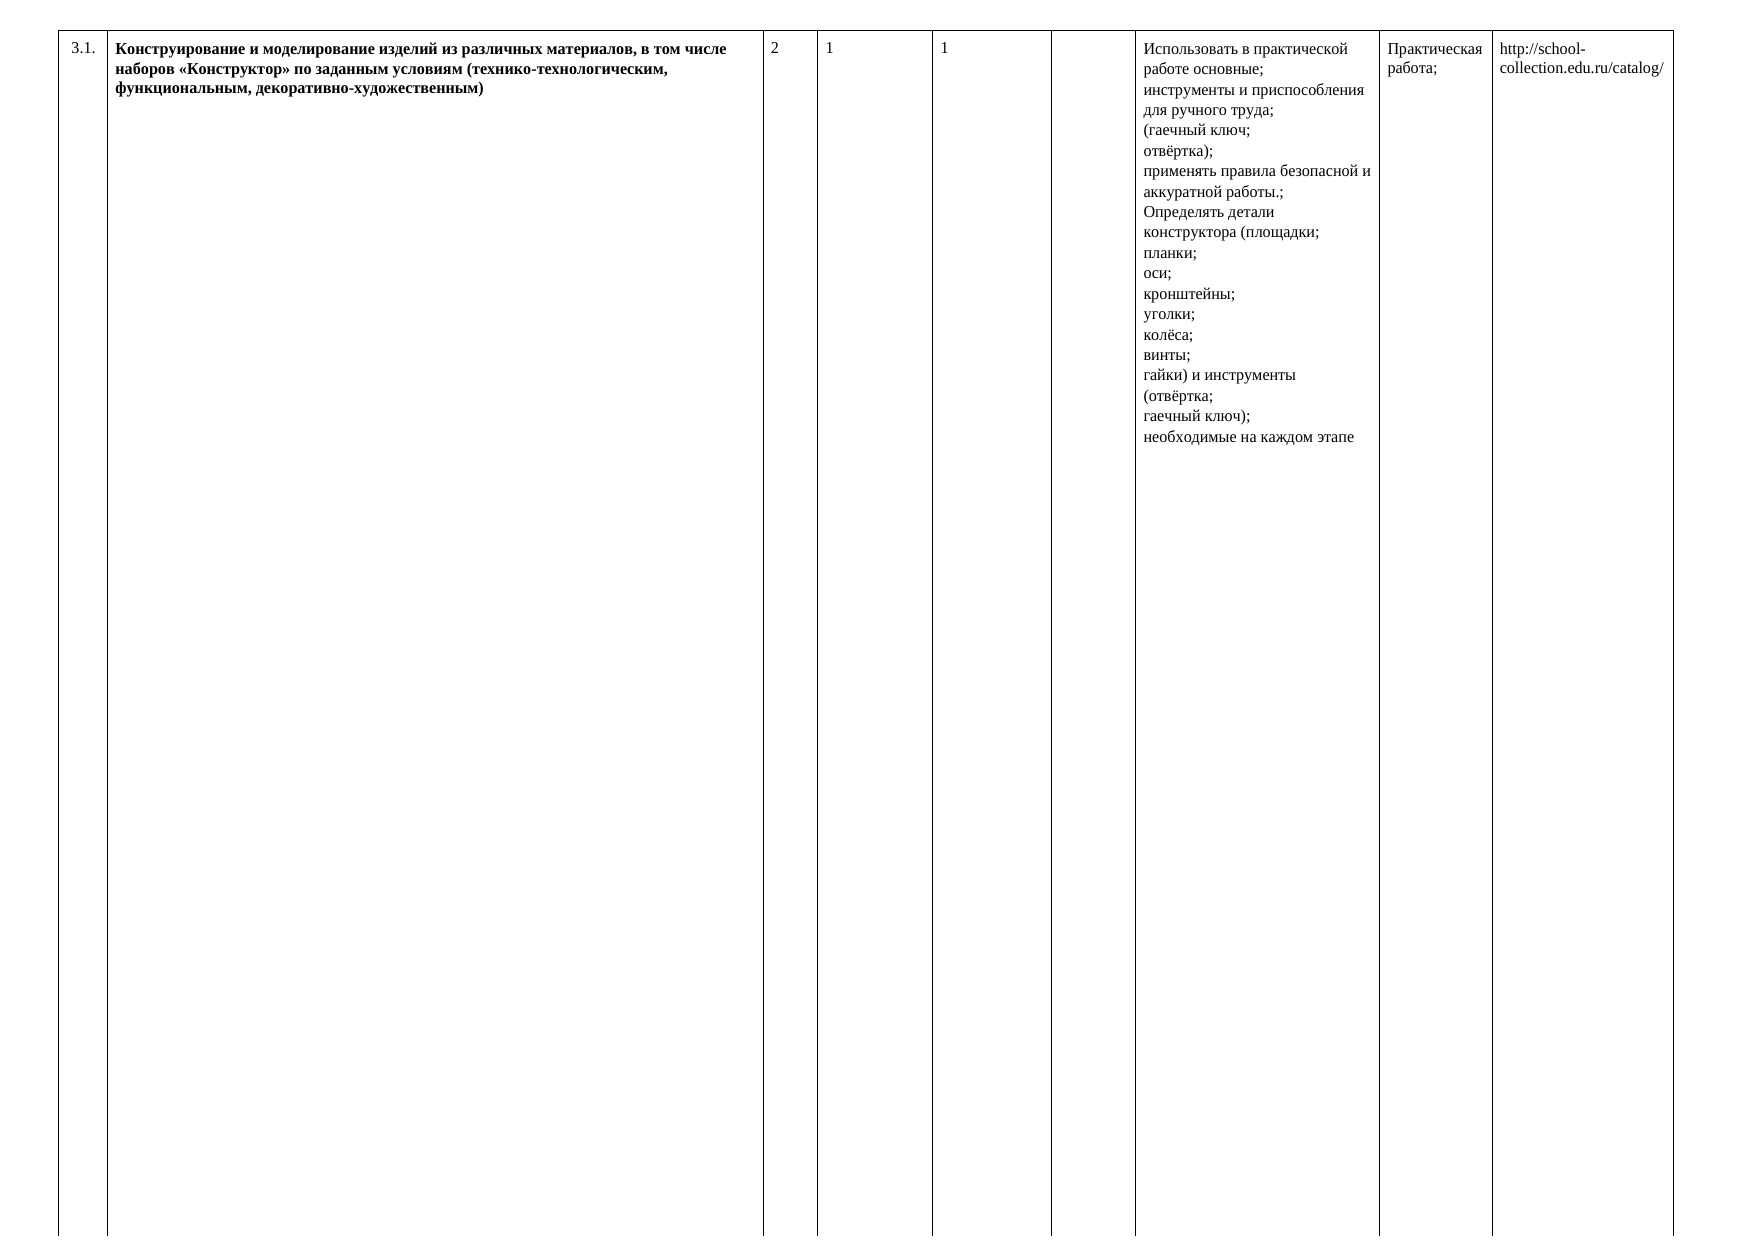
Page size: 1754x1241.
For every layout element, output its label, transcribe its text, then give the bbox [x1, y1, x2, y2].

table_cell http://school- collection.edu.ru/catalog/ [1493, 31, 1673, 1236]
table_cell 1 [818, 31, 932, 1236]
table_cell Использовать в практической работе основные; инструменты и приспособления для ручного труда; (гаечный ключ; отвёртка); применять правила безопасной и аккуратной работы.; Определять детали конструктора (площадки; планки; оси; кронштейны; уголки; колёса; винты; гайки) и инструменты (отвёртка; гаечный ключ); необходимые на каждом этапе [1136, 31, 1379, 1236]
table_cell Конструирование и моделирование изделий из различных материалов, в том числе наборов «Конструктор» по заданным условиям (технико-технологическим, функциональным, декоративно-художественным) [108, 31, 763, 1236]
table_cell [1052, 31, 1135, 1236]
table_cell Практическая работа; [1380, 31, 1492, 1236]
table_cell 2 [764, 31, 817, 1236]
table_cell 3.1. [59, 31, 107, 1236]
table_cell 1 [933, 31, 1051, 1236]
